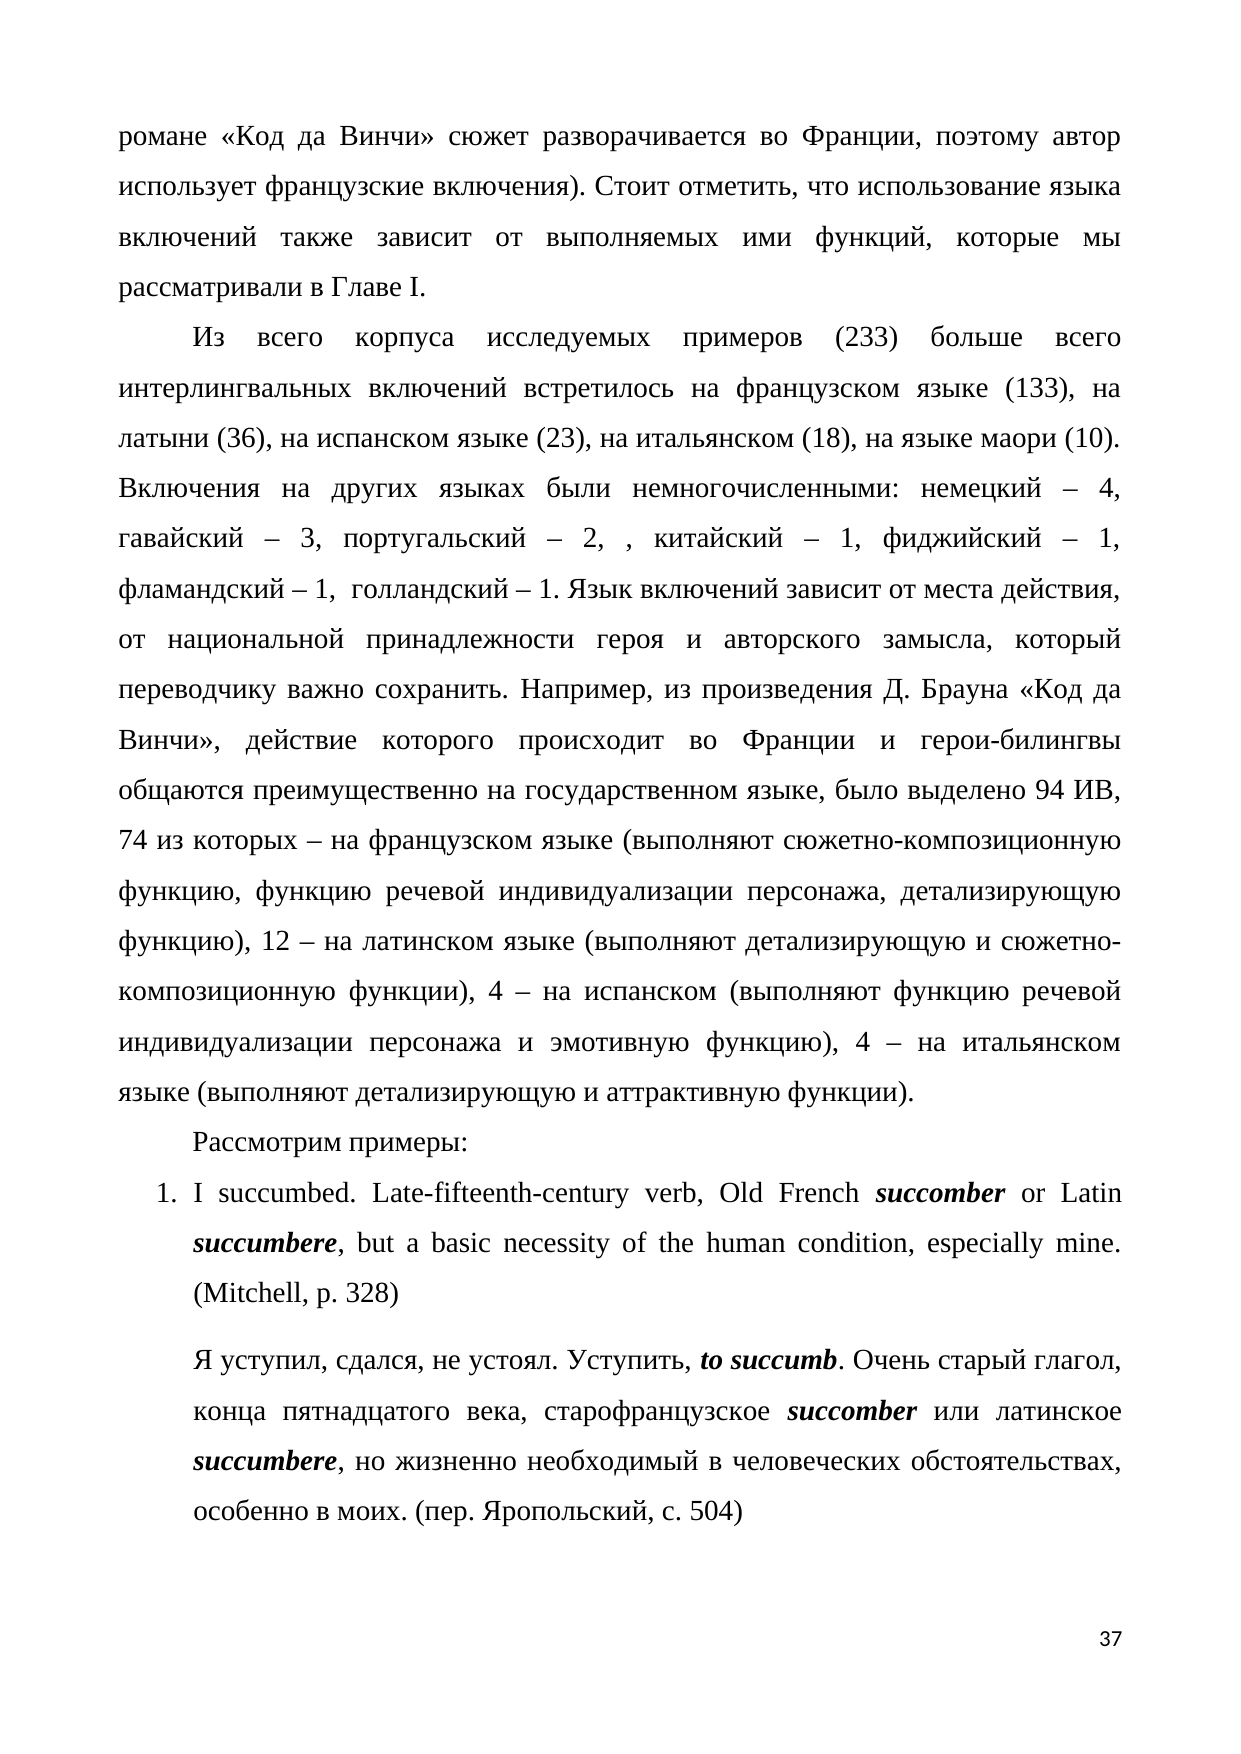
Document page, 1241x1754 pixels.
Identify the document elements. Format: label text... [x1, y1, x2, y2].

text Из всего корпуса исследуемых примеров (233) больше всего интерлингвальных включений встретилось на французском языке (133), на латыни (36), на испанском языке (23), на итальянском (18), на языке маори (10). Включения на других языках были немногочисленными: немецкий – 4, гавайский – 3, португальский – 2, , китайский – 1, фиджийский – 1, фламандский – 1, голландский – 1. Язык включений зависит от места действия, от национальной принадлежности героя и авторского замысла, который переводчику важно сохранить. Например, из произведения Д. Брауна «Код да Винчи», действие которого происходит во Франции и герои-билингвы общаются преимущественно на государственном языке, было выделено 94 ИВ, 74 из которых – на французском языке (выполняют сюжетно-композиционную функцию, функцию речевой индивидуализации персонажа, детализирующую функцию), 12 – на латинском языке (выполняют детализирующую и сюжетно-композиционную функции), 4 – на испанском (выполняют функцию речевой индивидуализации персонажа и эмотивную функцию), 4 – на итальянском языке (выполняют детализирующую и аттрактивную функции). [118, 319, 1122, 1108]
text Рассмотрим примеры: [118, 1124, 1122, 1158]
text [118, 118, 1122, 303]
list I succumbed. Late-fifteenth-century verb, Old French succomber or Latin succumbere, but a basic necessity of the human condition, especially mine. (Mitchell, p. 328) [156, 1175, 1122, 1309]
text Я уступил, сдался, не устоял. Уступить, to succumb. Очень старый глагол, конца пятнадцатого века, старофранцузское succomber или латинское succumbere, но жизненно необходимый в человеческих обстоятельствах, особенно в моих. (пер. Яропольский, с. 504) [193, 1342, 1122, 1527]
